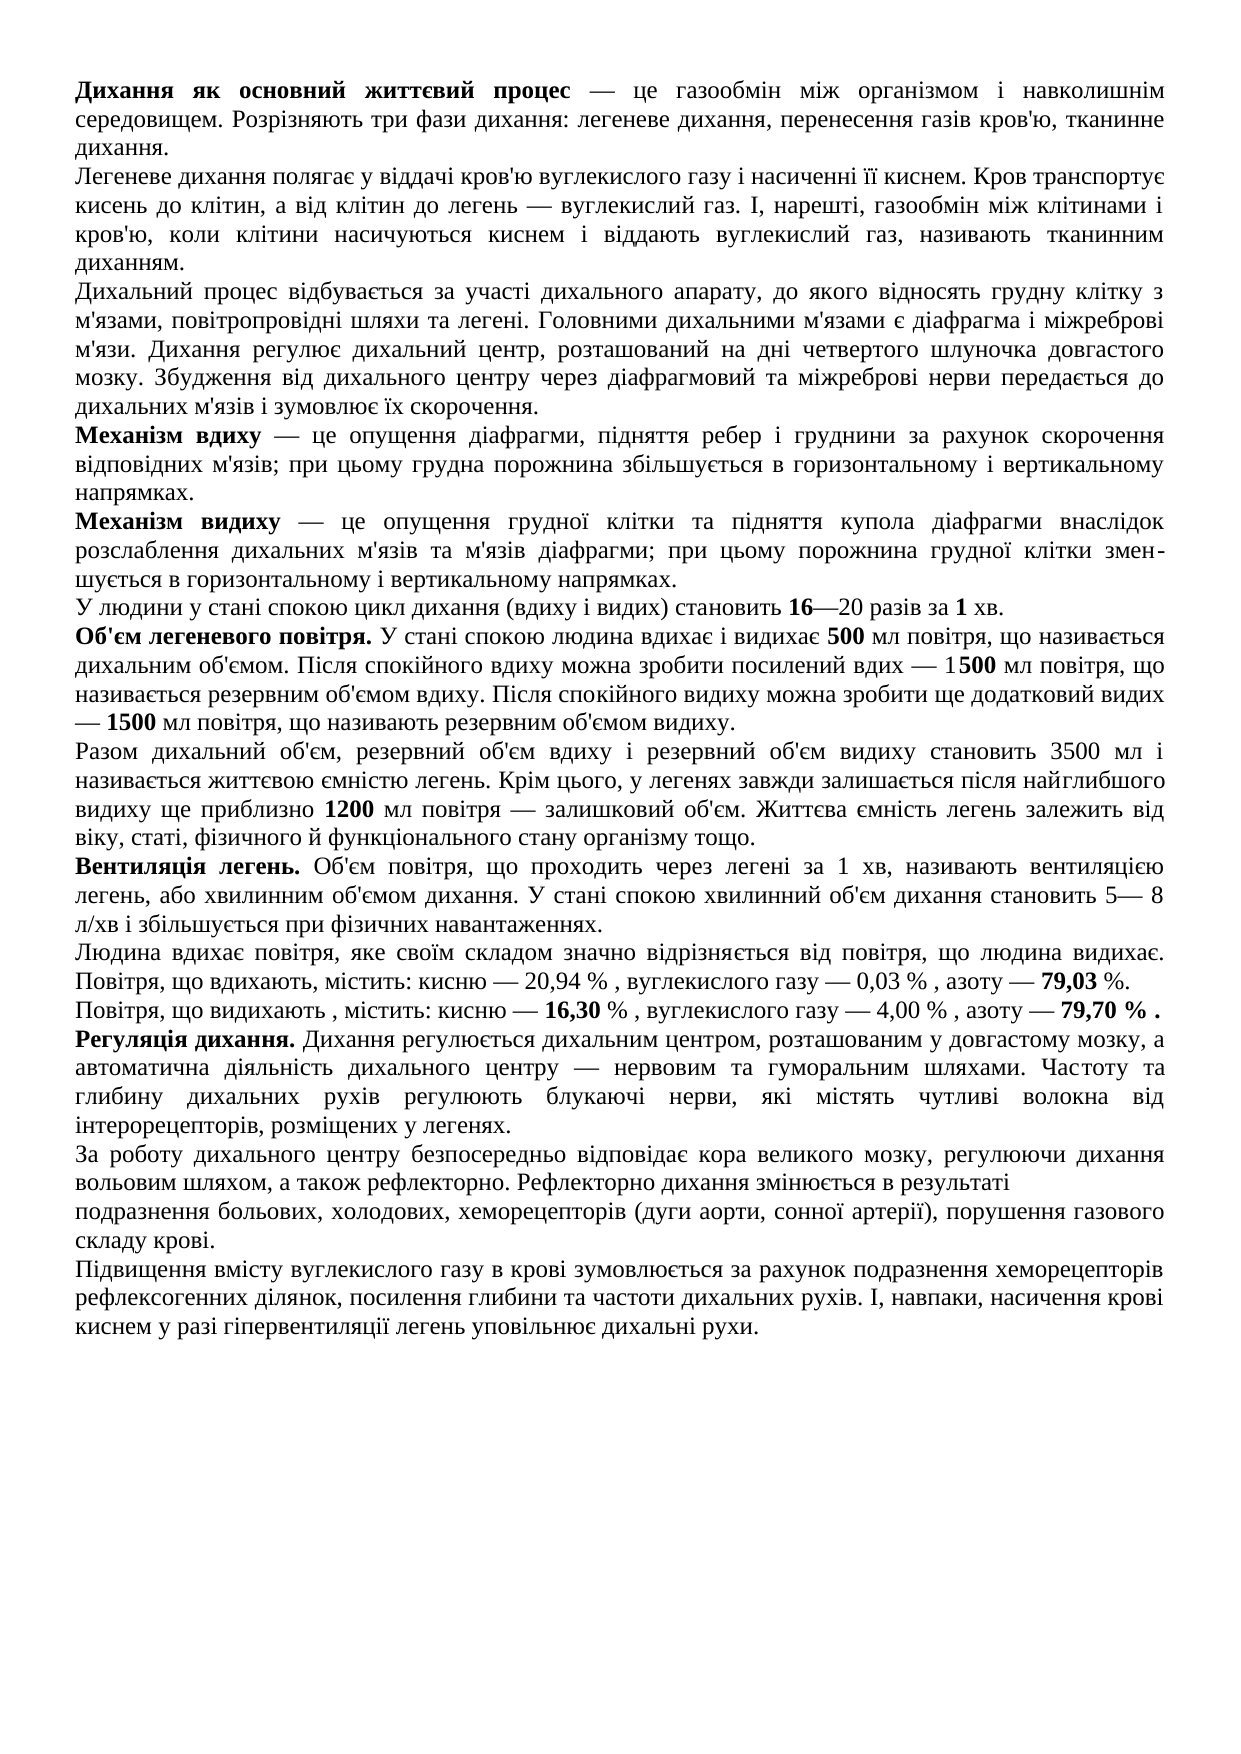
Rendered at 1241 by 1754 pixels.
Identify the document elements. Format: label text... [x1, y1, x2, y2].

text У людини у стані спокою цикл дихання (вдиху і видих) становить 16—20 разів за 1 хв. [75, 592, 1165, 621]
text Механізм видиху — це опущення грудної клітки та підняття купола діафрагми внаслідок розслаблення дихальних м'язів та м'язів діафрагми; при цьому порожнина грудної клітки зменшується в горизонтальному і вертикальному напрямках. [75, 506, 1165, 592]
text Дихальний процес відбувається за участі дихального апарату, до якого відносять грудну клітку з м'язами, повітропровідні шляхи та легені. Головними дихальними м'язами є діафрагма і міжреброві м'язи. Дихання регулює дихальний центр, розташований на дні четвертого шлуночка довгастого мозку. Збудження від дихального центру через діафрагмовий та міжреброві нерви передається до дихальних м'язів і зумовлює їх скорочення. [75, 276, 1165, 420]
text Механізм вдиху — це опущення діафрагми, підняття ребер і груднини за рахунок скорочення відповідних м'язів; при цьому грудна порожнина збільшується в горизонтальному і вертикальному напрямках. [75, 420, 1165, 506]
text Регуляція дихання. Дихання регулюється дихальним центром, розташованим у довгастому мозку, а автоматична діяльність дихального центру — нервовим та гуморальним шляхами. Частоту та глибину дихальних рухів регулюють блукаючі нерви, які містять чутливі волокна від інтерорецепторів, розміщених у легенях. [75, 1024, 1165, 1139]
text Дихання як основний життєвий процес — це газообмін між організмом і навколишнім середовищем. Розрізняють три фази дихання: легеневе дихання, перенесення газів кров'ю, тканинне дихання. [75, 75, 1165, 161]
text подразнення больових, холодових, хеморецепторів (дуги аорти, сонної артерії), порушення газового складу крові. [75, 1196, 1165, 1254]
text Вентиляція легень. Об'єм повітря, що проходить через легені за 1 хв, називають вентиляцією легень, або хвилинним об'ємом дихання. У стані спокою хвилинний об'єм дихання становить 5— 8 л/хв і збільшується при фізичних навантаженнях. [75, 851, 1165, 937]
text Повітря, що видихають , містить: кисню — 16,30 % , вуглекислого газу — 4,00 % , азоту — 79,70 % . [75, 995, 1165, 1024]
text Людина вдихає повітря, яке своїм складом значно відрізняється від повітря, що людина видихає. Повітря, що вдихають, містить: кисню — 20,94 % , вуглекислого газу — 0,03 % , азоту — 79,03 %. [75, 937, 1165, 995]
text Підвищення вмісту вуглекислого газу в крові зумовлюється за рахунок подразнення хеморецепторів рефлексогенних ділянок, посилення глибини та частоти дихальних рухів. І, навпаки, насичення крові киснем у разі гіпервентиляції легень уповільнює дихальні рухи. [75, 1254, 1165, 1340]
text Разом дихальний об'єм, резервний об'єм вдиху і резервний об'єм видиху становить 3500 мл і називається життєвою ємністю легень. Крім цього, у легенях завжди залишається після найглибшого видиху ще приблизно 1200 мл повітря — залишковий об'єм. Життєва ємність легень залежить від віку, статі, фізичного й функціонального стану організму тощо. [75, 736, 1165, 851]
text Легеневе дихання полягає у віддачі кров'ю вуглекислого газу і насиченні її киснем. Кров транспортує кисень до клітин, а від клітин до легень — вуглекислий газ. І, нарешті, газообмін між клітинами і кров'ю, коли клітини насичуються киснем і віддають вуглекислий газ, називають тканинним диханням. [75, 161, 1165, 276]
text За роботу дихального центру безпосередньо відповідає кора великого мозку, регулюючи дихання вольовим шляхом, а також рефлекторно. Рефлекторно дихання змінюється в результаті [75, 1139, 1165, 1196]
text Об'єм легеневого повітря. У стані спокою людина вдихає і видихає 500 мл повітря, що називається дихальним об'ємом. Після спокійного вдиху можна зробити посилений вдих — 1500 мл повітря, що називається резервним об'ємом вдиху. Після спокійного видиху можна зробити ще додатковий видих — 1500 мл повітря, що називають резервним об'ємом видиху. [75, 621, 1165, 736]
